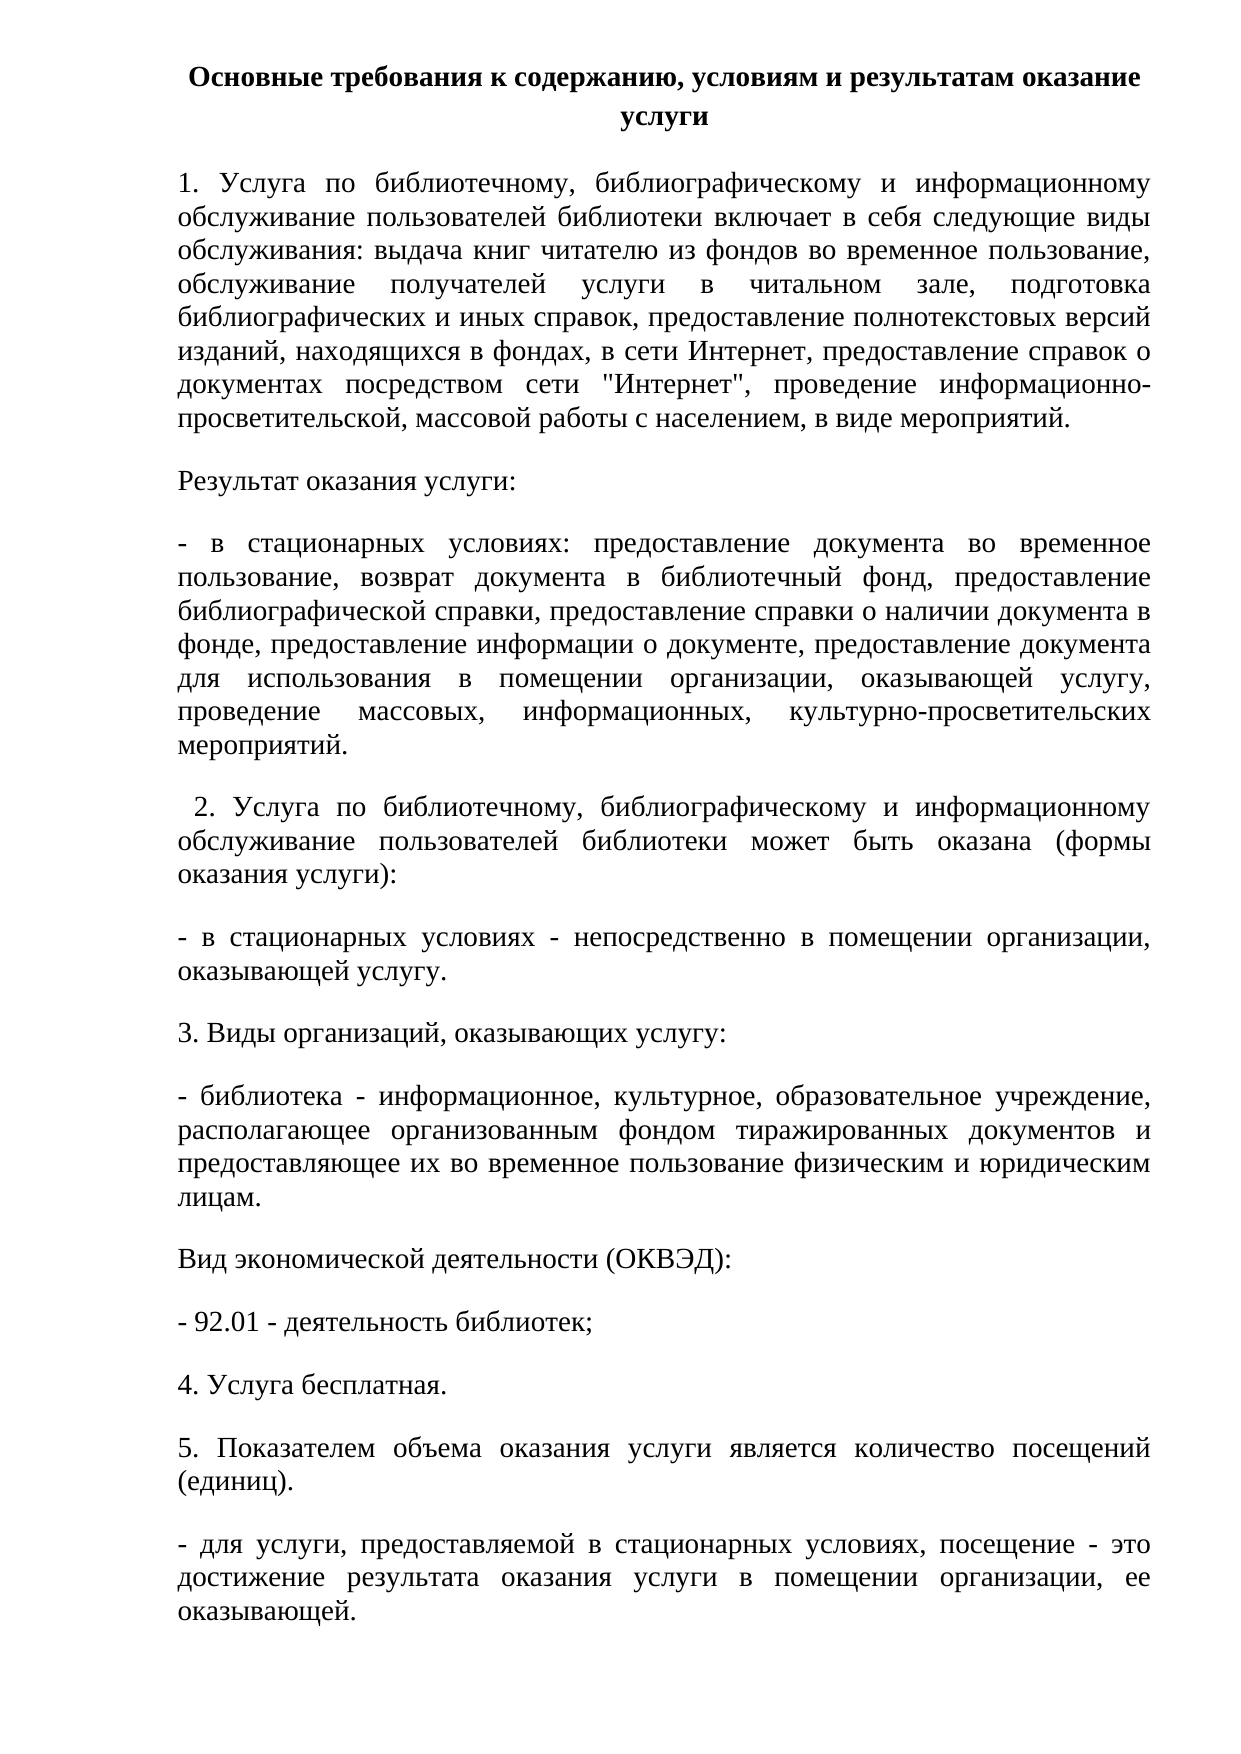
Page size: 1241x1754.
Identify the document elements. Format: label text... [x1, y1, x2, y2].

text Основные требования к содержанию, условиям и результатам оказание услуги [177, 59, 1152, 131]
text Результат оказания услуги: [177, 463, 1152, 496]
text - 92.01 - деятельность библиотек; [177, 1304, 1152, 1338]
text - для услуги, предоставляемой в стационарных условиях, посещение - это достижение результата оказания услуги в помещении организации, ее оказывающей. [177, 1526, 1152, 1627]
text 2. Услуга по библиотечному, библиографическому и информационному обслуживание пользователей библиотеки может быть оказана (формы оказания услуги): [177, 789, 1152, 890]
text - в стационарных условиях: предоставление документа во временное пользование, возврат документа в библиотечный фонд, предоставление библиографической справки, предоставление справки о наличии документа в фонде, предоставление информации о документе, предоставление документа для использования в помещении организации, оказывающей услугу, проведение массовых, информационных, культурно-просветительских мероприятий. [177, 526, 1152, 760]
text 3. Виды организаций, оказывающих услугу: [177, 1016, 1152, 1049]
text 5. Показателем объема оказания услуги является количество посещений (единиц). [177, 1430, 1152, 1497]
text - в стационарных условиях - непосредственно в помещении организации, оказывающей услугу. [177, 919, 1152, 986]
text Вид экономической деятельности (ОКВЭД): [177, 1242, 1152, 1275]
text - библиотека - информационное, культурное, образовательное учреждение, располагающее организованным фондом тиражированных документов и предоставляющее их во временное пользование физическим и юридическим лицам. [177, 1078, 1152, 1212]
text 1. Услуга по библиотечному, библиографическому и информационному обслуживание пользователей библиотеки включает в себя следующие виды обслуживания: выдача книг читателю из фондов во временное пользование, обслуживание получателей услуги в читальном зале, подготовка библиографических и иных справок, предоставление полнотекстовых версий изданий, находящихся в фондах, в сети Интернет, предоставление справок о документах посредством сети "Интернет", проведение информационно-просветительской, массовой работы с населением, в виде мероприятий. [177, 165, 1152, 434]
text 4. Услуга бесплатная. [177, 1367, 1152, 1401]
